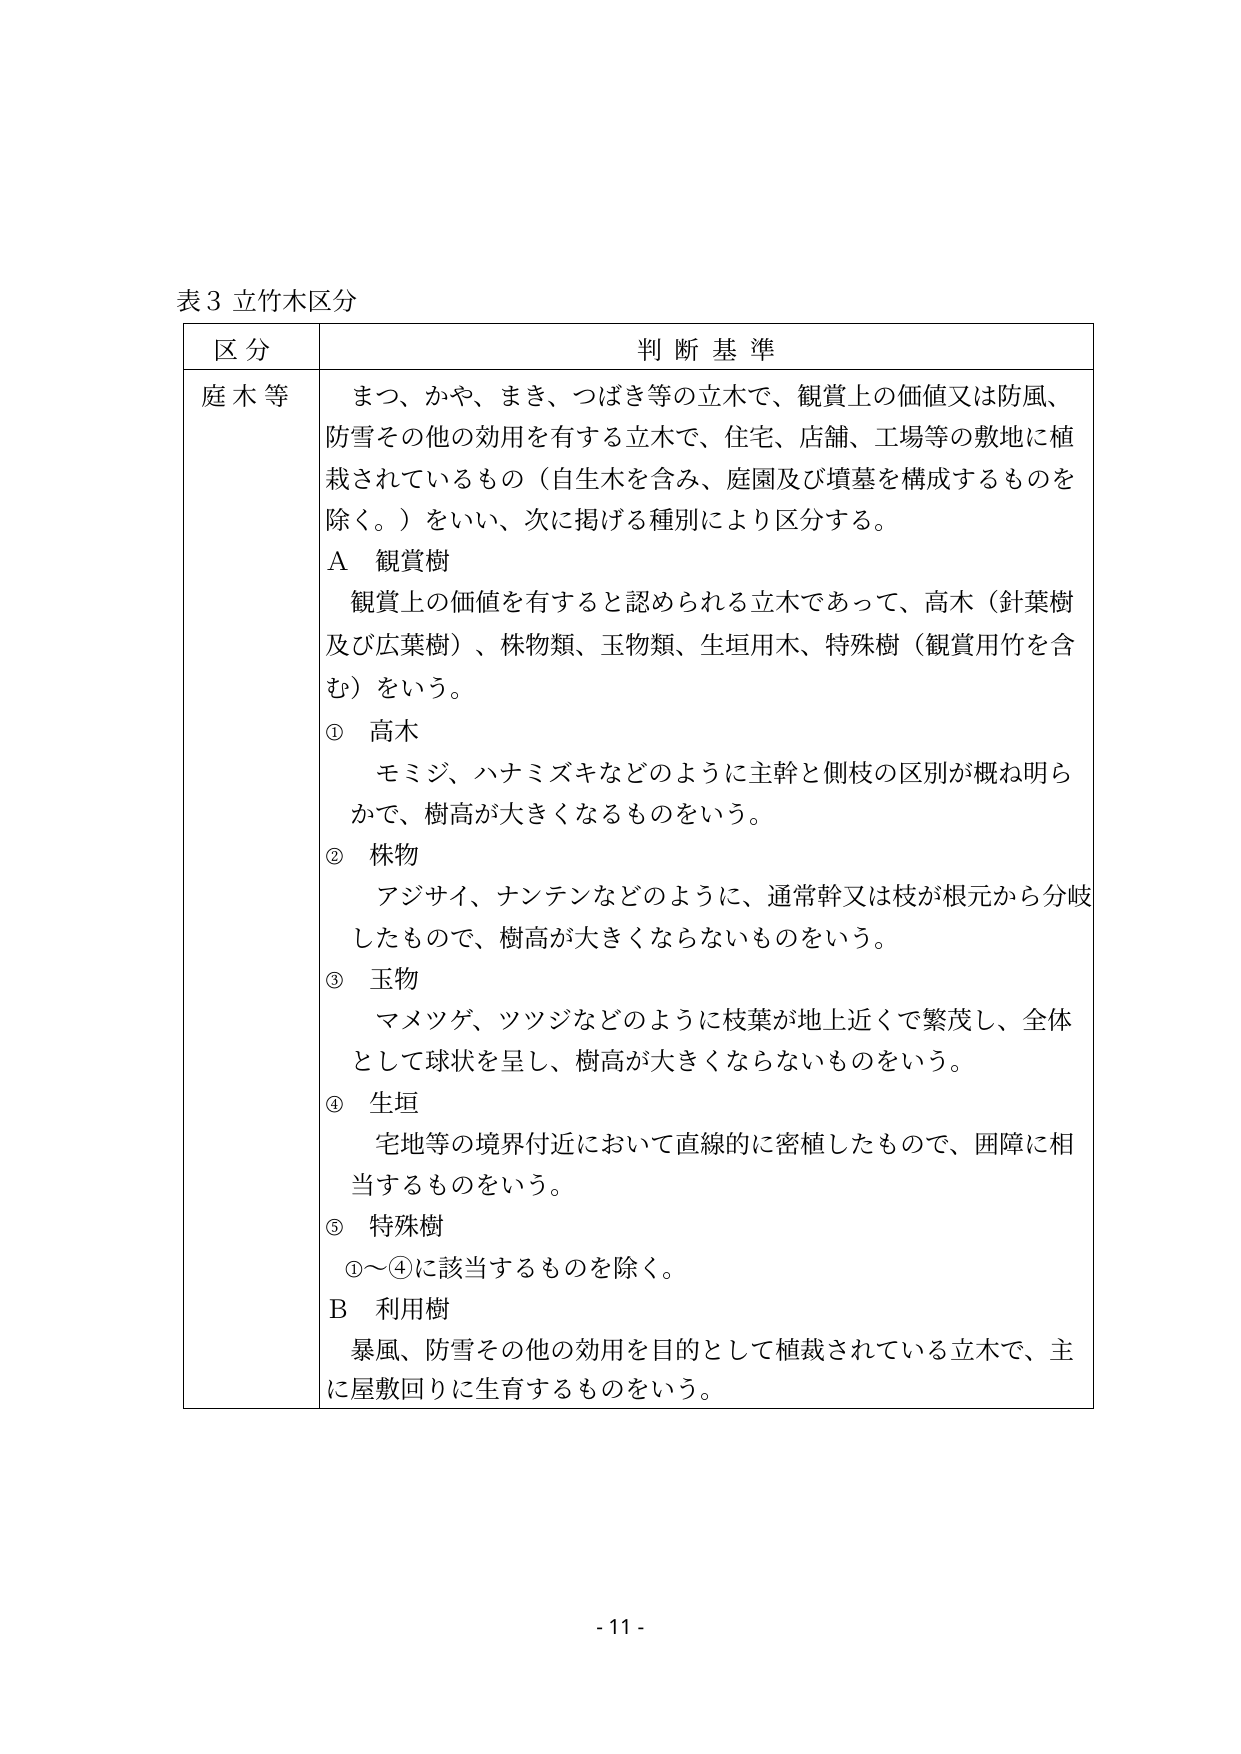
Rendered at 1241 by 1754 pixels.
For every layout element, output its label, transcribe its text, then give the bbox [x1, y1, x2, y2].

table_header 判 断 基 準 [320, 324, 1093, 369]
table_cell まつ、かや、まき、つばき等の立木で、観賞上の価値又は防風、 防雪その他の効用を有する立木で、住宅、店舗、工場等の敷地に植 栽されているもの（自生木を含み、庭園及び墳墓を構成するものを 除く。）をいい、次に掲げる種別により区分する。 Ａ 観賞樹 観賞上の価値を有すると認められる立木であって、高木（針葉樹 及び広葉樹）、株物類、玉物類、生垣用木、特殊樹（観賞用竹を含 む）をいう。 ① 高木 モミジ、ハナミズキなどのように主幹と側枝の区別が概ね明らかで、樹高が大きくなるものをいう。 ② 株物 アジサイ、ナンテンなどのように、通常幹又は枝が根元から分岐したもので、樹高が大きくならないものをいう。 ③ 玉物 マメツゲ、ツツジなどのように枝葉が地上近くで繁茂し、全体として球状を呈し、樹高が大きくならないものをいう。 ④ 生垣 宅地等の境界付近において直線的に密植したもので、囲障に相当するものをいう。 ⑤ 特殊樹 ①～④に該当するものを除く。 Ｂ 利用樹 暴風、防雪その他の効用を目的として植裁されている立木で、主に屋敷回りに生育するものをいう。 [320, 370, 1093, 1408]
table_cell 庭 木 等 [184, 370, 319, 1408]
table_header 区 分 [184, 324, 319, 369]
text 表３ 立竹木区分 [176, 281, 1077, 317]
